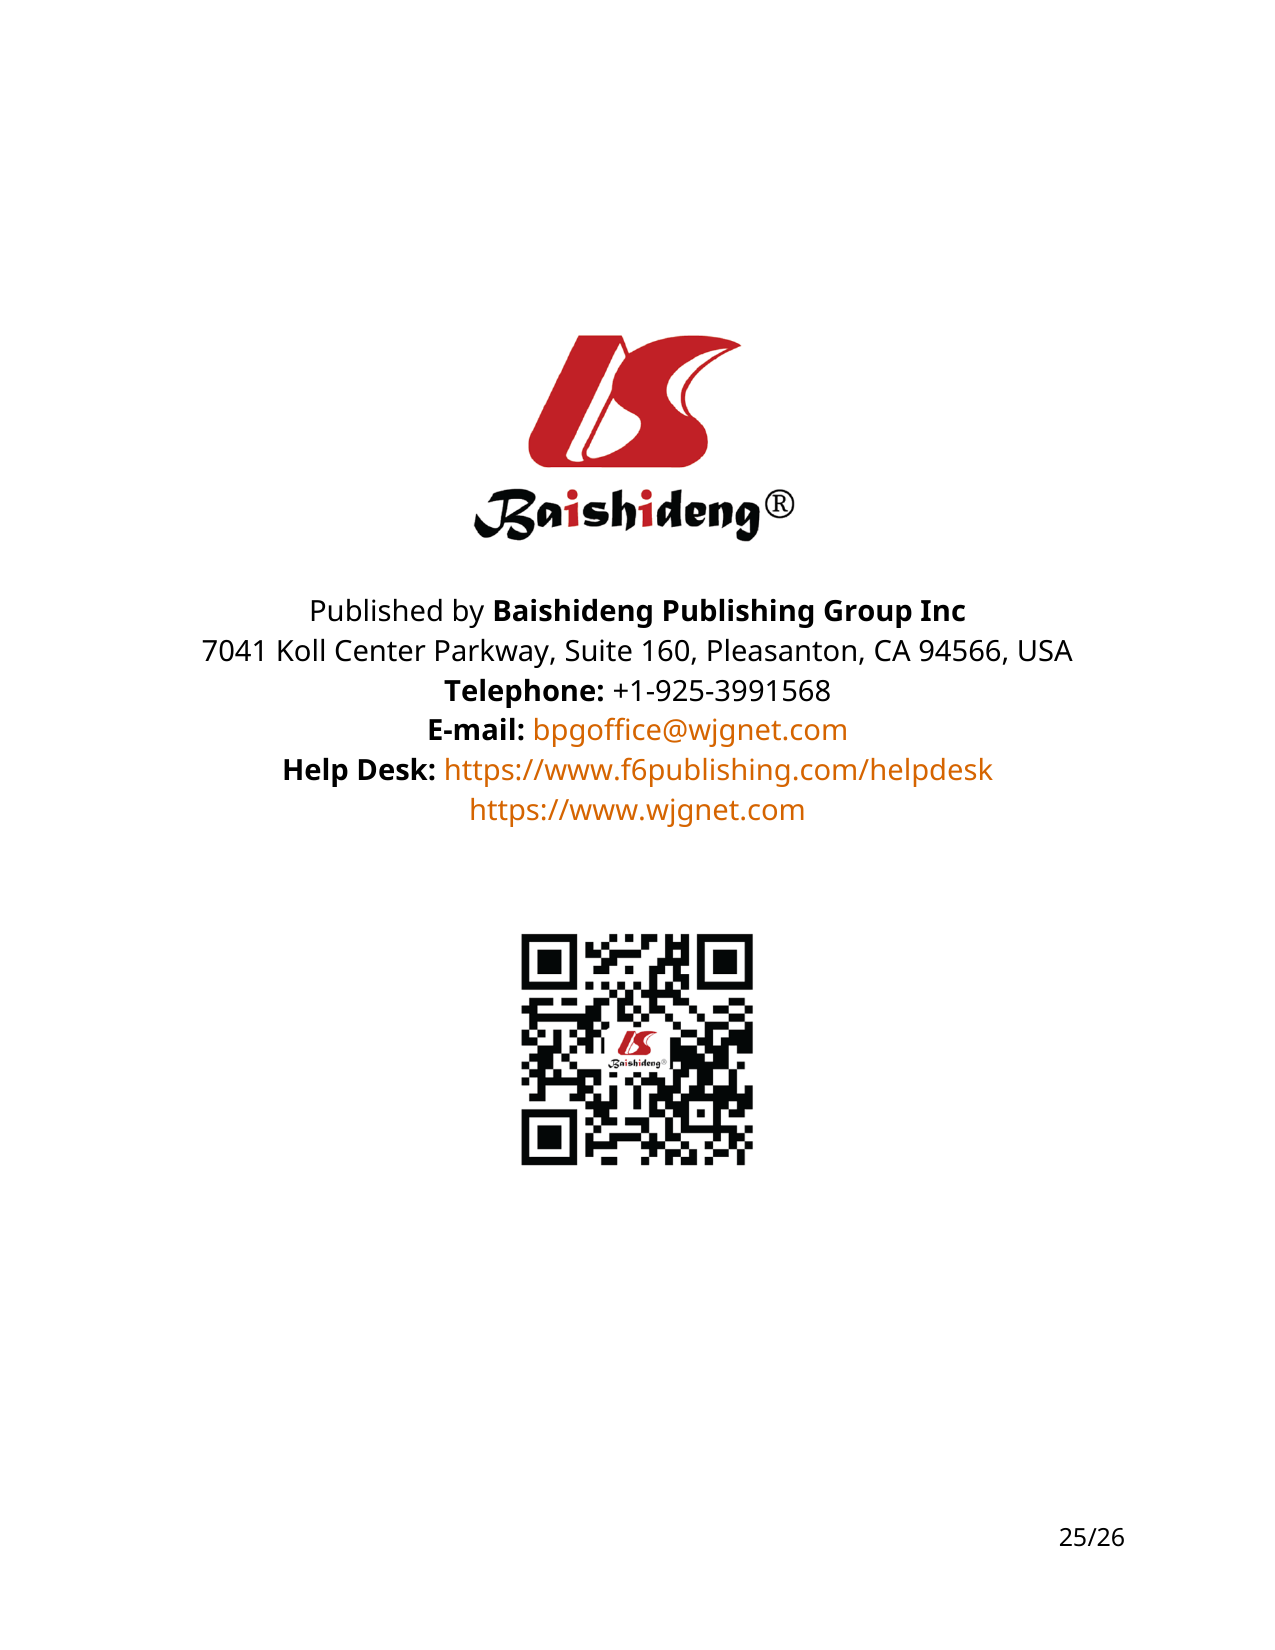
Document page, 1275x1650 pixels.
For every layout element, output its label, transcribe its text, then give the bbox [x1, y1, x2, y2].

text 7041 Koll Center Parkway, Suite 160, Pleasanton, CA 94566, USA [150, 630, 1125, 670]
text E-mail: bpgoffice@wjgnet.com [150, 710, 1125, 749]
text Telephone: +1-925-3991568 [150, 670, 1125, 710]
text Help Desk: https://www.f6publishing.com/helpdesk [150, 749, 1125, 789]
picture [432, 320, 843, 557]
text Published by Baishideng Publishing Group Inc [150, 591, 1125, 630]
text https://www.wjgnet.com [150, 789, 1125, 829]
picture [518, 931, 757, 1168]
